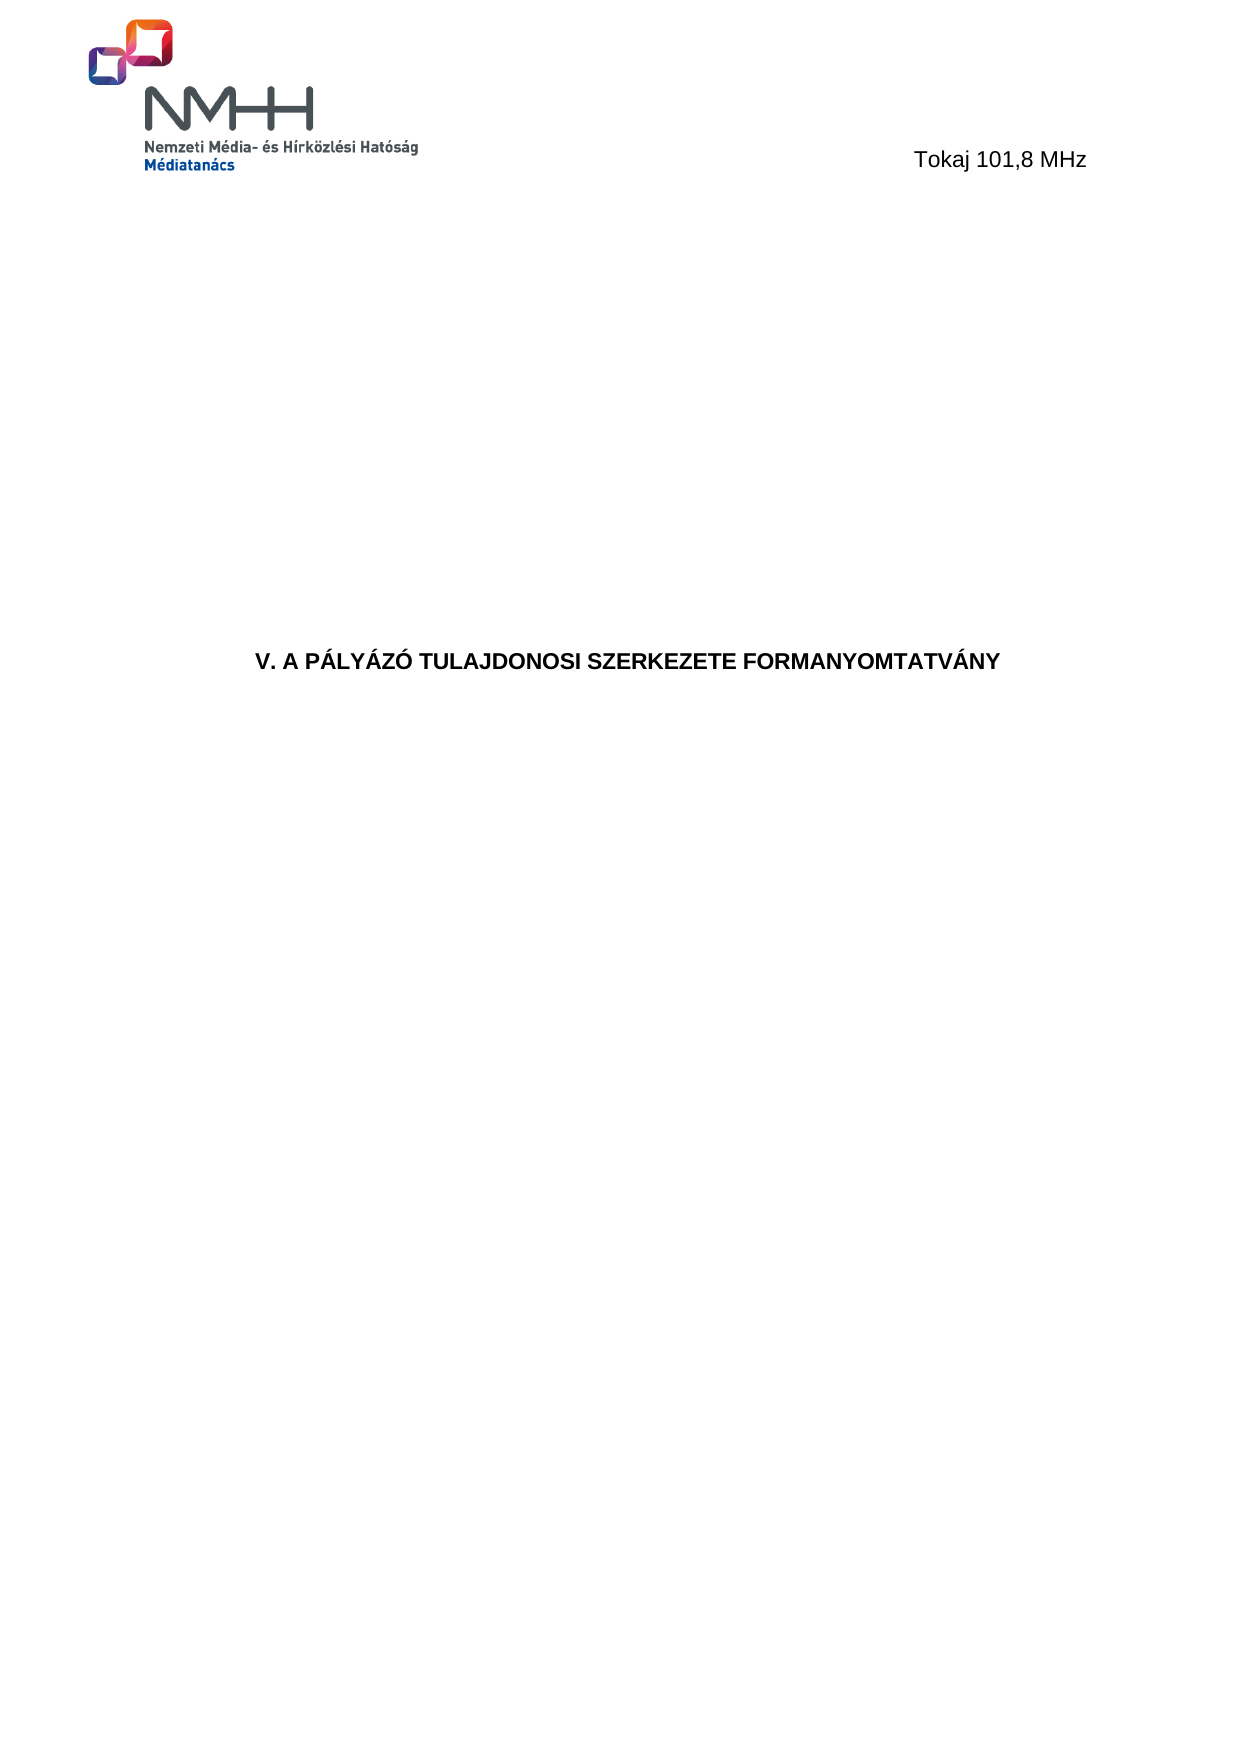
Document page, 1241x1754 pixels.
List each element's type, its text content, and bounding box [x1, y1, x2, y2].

picture [69, 8, 433, 184]
text V. A PÁLYÁZÓ TULAJDONOSI SZERKEZETE FORMANYOMTATVÁNY [148, 648, 1107, 674]
